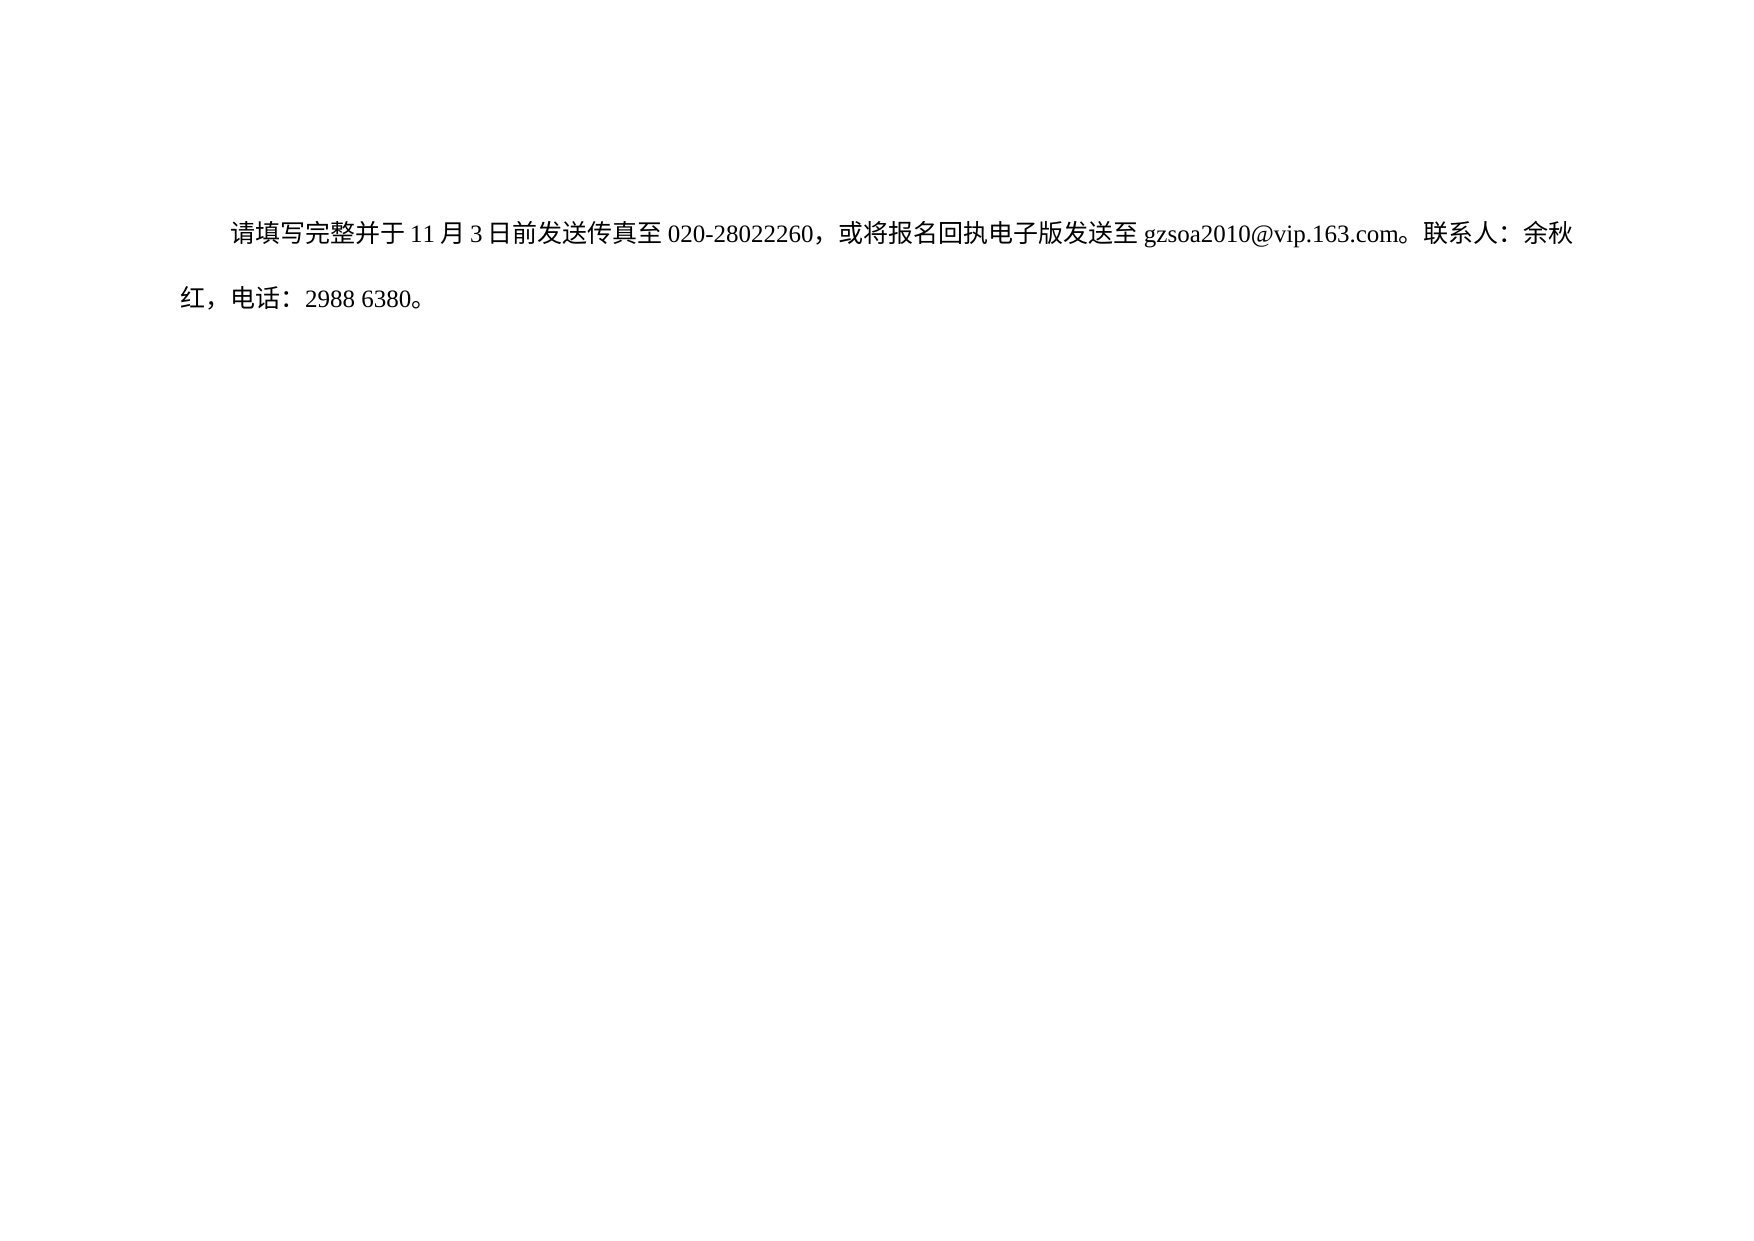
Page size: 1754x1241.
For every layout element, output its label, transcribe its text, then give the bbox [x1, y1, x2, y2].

table_cell 请填写完整并于11月3日前发送传真至020-28022260，或将报名回执电子版发送至gzsoa2010@vip.163.com。联系人：余秋红，电话：2988 6380。 [169, 198, 1585, 329]
